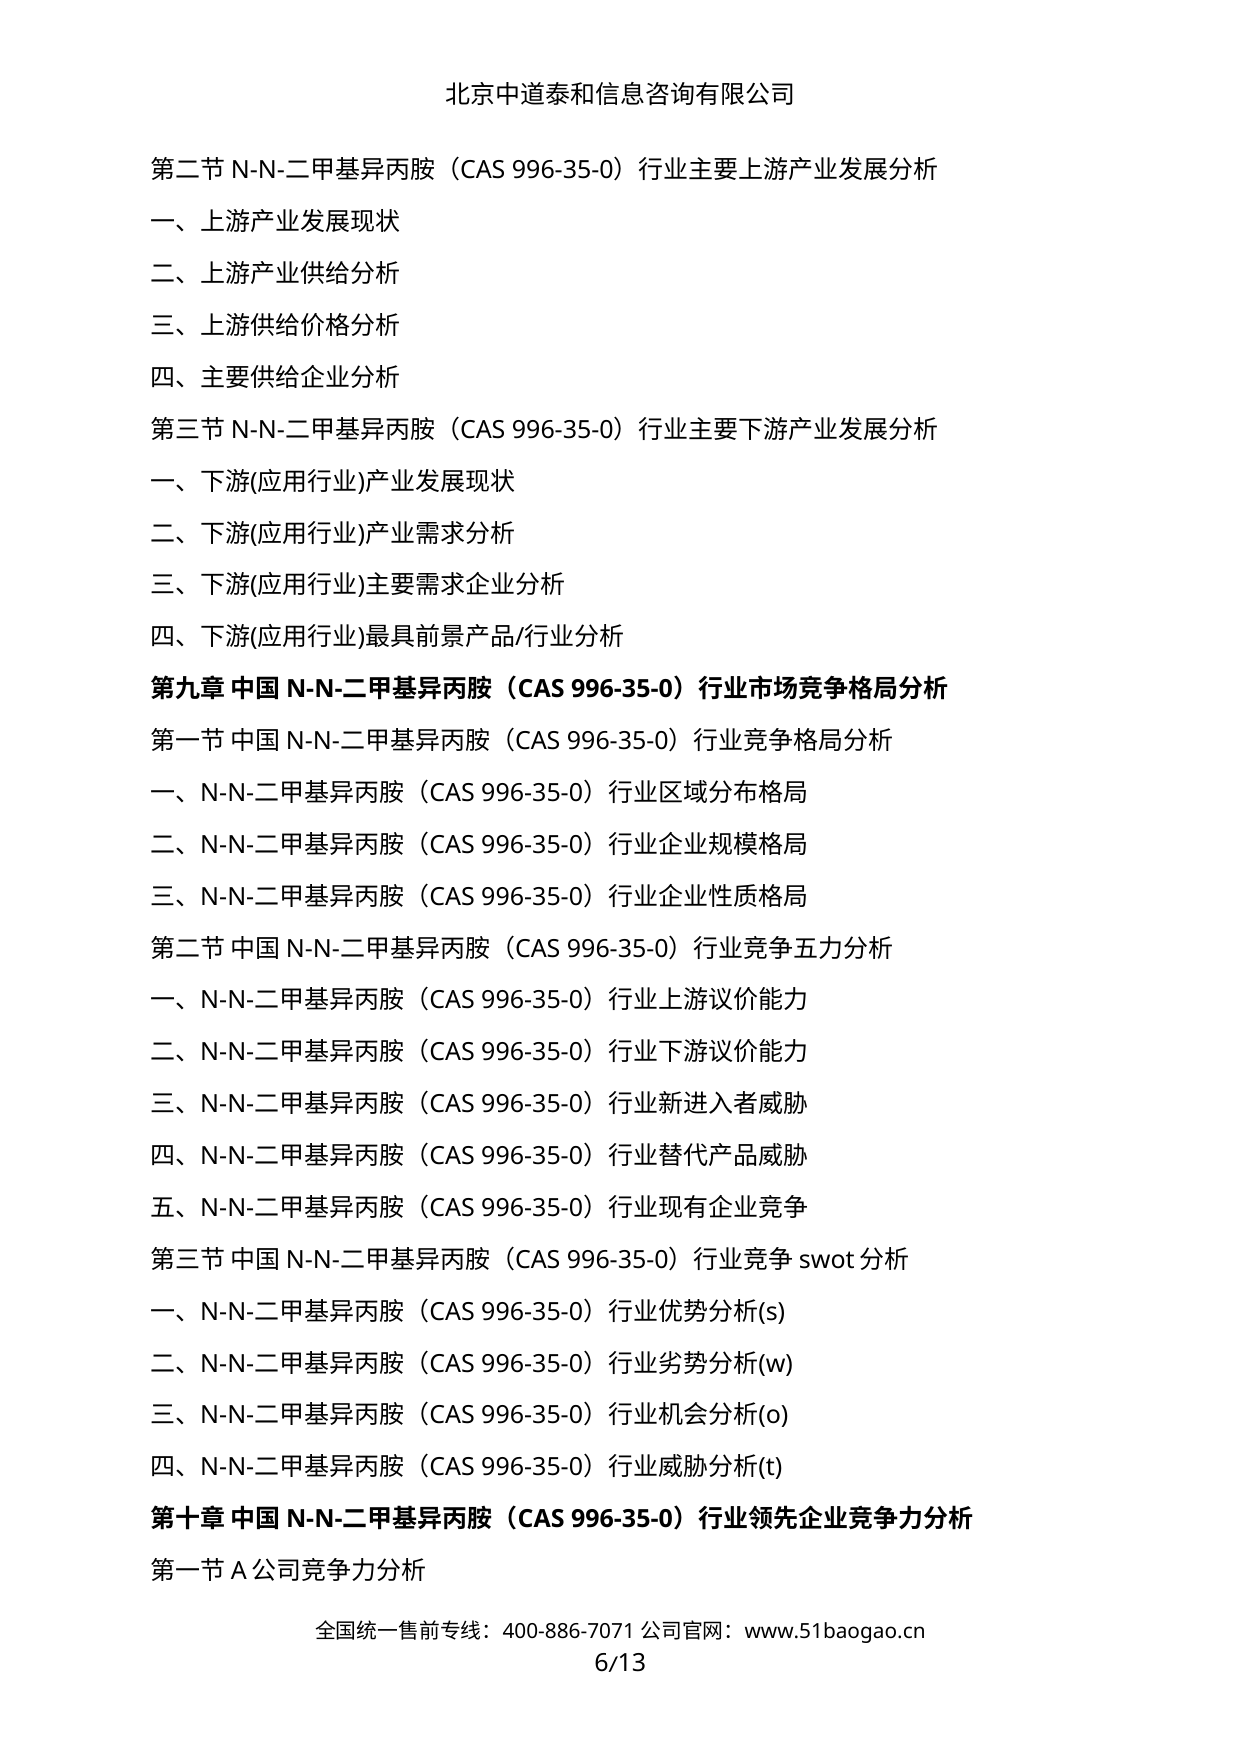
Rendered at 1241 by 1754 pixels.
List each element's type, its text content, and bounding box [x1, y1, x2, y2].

text 四、N-N-二甲基异丙胺（CAS 996-35-0）行业替代产品威胁 [150, 1136, 1090, 1172]
text 一、下游(应用行业)产业发展现状 [150, 461, 1090, 497]
text 三、N-N-二甲基异丙胺（CAS 996-35-0）行业新进入者威胁 [150, 1084, 1090, 1120]
text 二、上游产业供给分析 [150, 254, 1090, 290]
text 一、上游产业发展现状 [150, 202, 1090, 238]
text 二、N-N-二甲基异丙胺（CAS 996-35-0）行业下游议价能力 [150, 1032, 1090, 1068]
text 四、主要供给企业分析 [150, 357, 1090, 394]
text 第一节 中国N-N-二甲基异丙胺（CAS 996-35-0）行业竞争格局分析 [150, 721, 1090, 757]
text 第三节 N-N-二甲基异丙胺（CAS 996-35-0）行业主要下游产业发展分析 [150, 409, 1090, 446]
text 二、N-N-二甲基异丙胺（CAS 996-35-0）行业企业规模格局 [150, 824, 1090, 861]
text 三、N-N-二甲基异丙胺（CAS 996-35-0）行业企业性质格局 [150, 876, 1090, 912]
text 四、N-N-二甲基异丙胺（CAS 996-35-0）行业威胁分析(t) [150, 1447, 1090, 1483]
text 一、N-N-二甲基异丙胺（CAS 996-35-0）行业上游议价能力 [150, 980, 1090, 1016]
text 第二节 N-N-二甲基异丙胺（CAS 996-35-0）行业主要上游产业发展分析 [150, 150, 1090, 186]
text 四、下游(应用行业)最具前景产品/行业分析 [150, 617, 1090, 653]
text 三、下游(应用行业)主要需求企业分析 [150, 565, 1090, 601]
text 第一节 A公司竞争力分析 [150, 1551, 1090, 1587]
text 第十章 中国N-N-二甲基异丙胺（CAS 996-35-0）行业领先企业竞争力分析 [150, 1499, 1090, 1535]
text 第三节 中国N-N-二甲基异丙胺（CAS 996-35-0）行业竞争swot分析 [150, 1239, 1090, 1276]
text 五、N-N-二甲基异丙胺（CAS 996-35-0）行业现有企业竞争 [150, 1187, 1090, 1224]
text 第九章 中国N-N-二甲基异丙胺（CAS 996-35-0）行业市场竞争格局分析 [150, 669, 1090, 705]
text 二、N-N-二甲基异丙胺（CAS 996-35-0）行业劣势分析(w) [150, 1343, 1090, 1379]
text 第二节 中国N-N-二甲基异丙胺（CAS 996-35-0）行业竞争五力分析 [150, 928, 1090, 964]
text 二、下游(应用行业)产业需求分析 [150, 513, 1090, 549]
text 一、N-N-二甲基异丙胺（CAS 996-35-0）行业优势分析(s) [150, 1291, 1090, 1327]
text 三、上游供给价格分析 [150, 306, 1090, 342]
text 一、N-N-二甲基异丙胺（CAS 996-35-0）行业区域分布格局 [150, 772, 1090, 809]
text 三、N-N-二甲基异丙胺（CAS 996-35-0）行业机会分析(o) [150, 1395, 1090, 1431]
